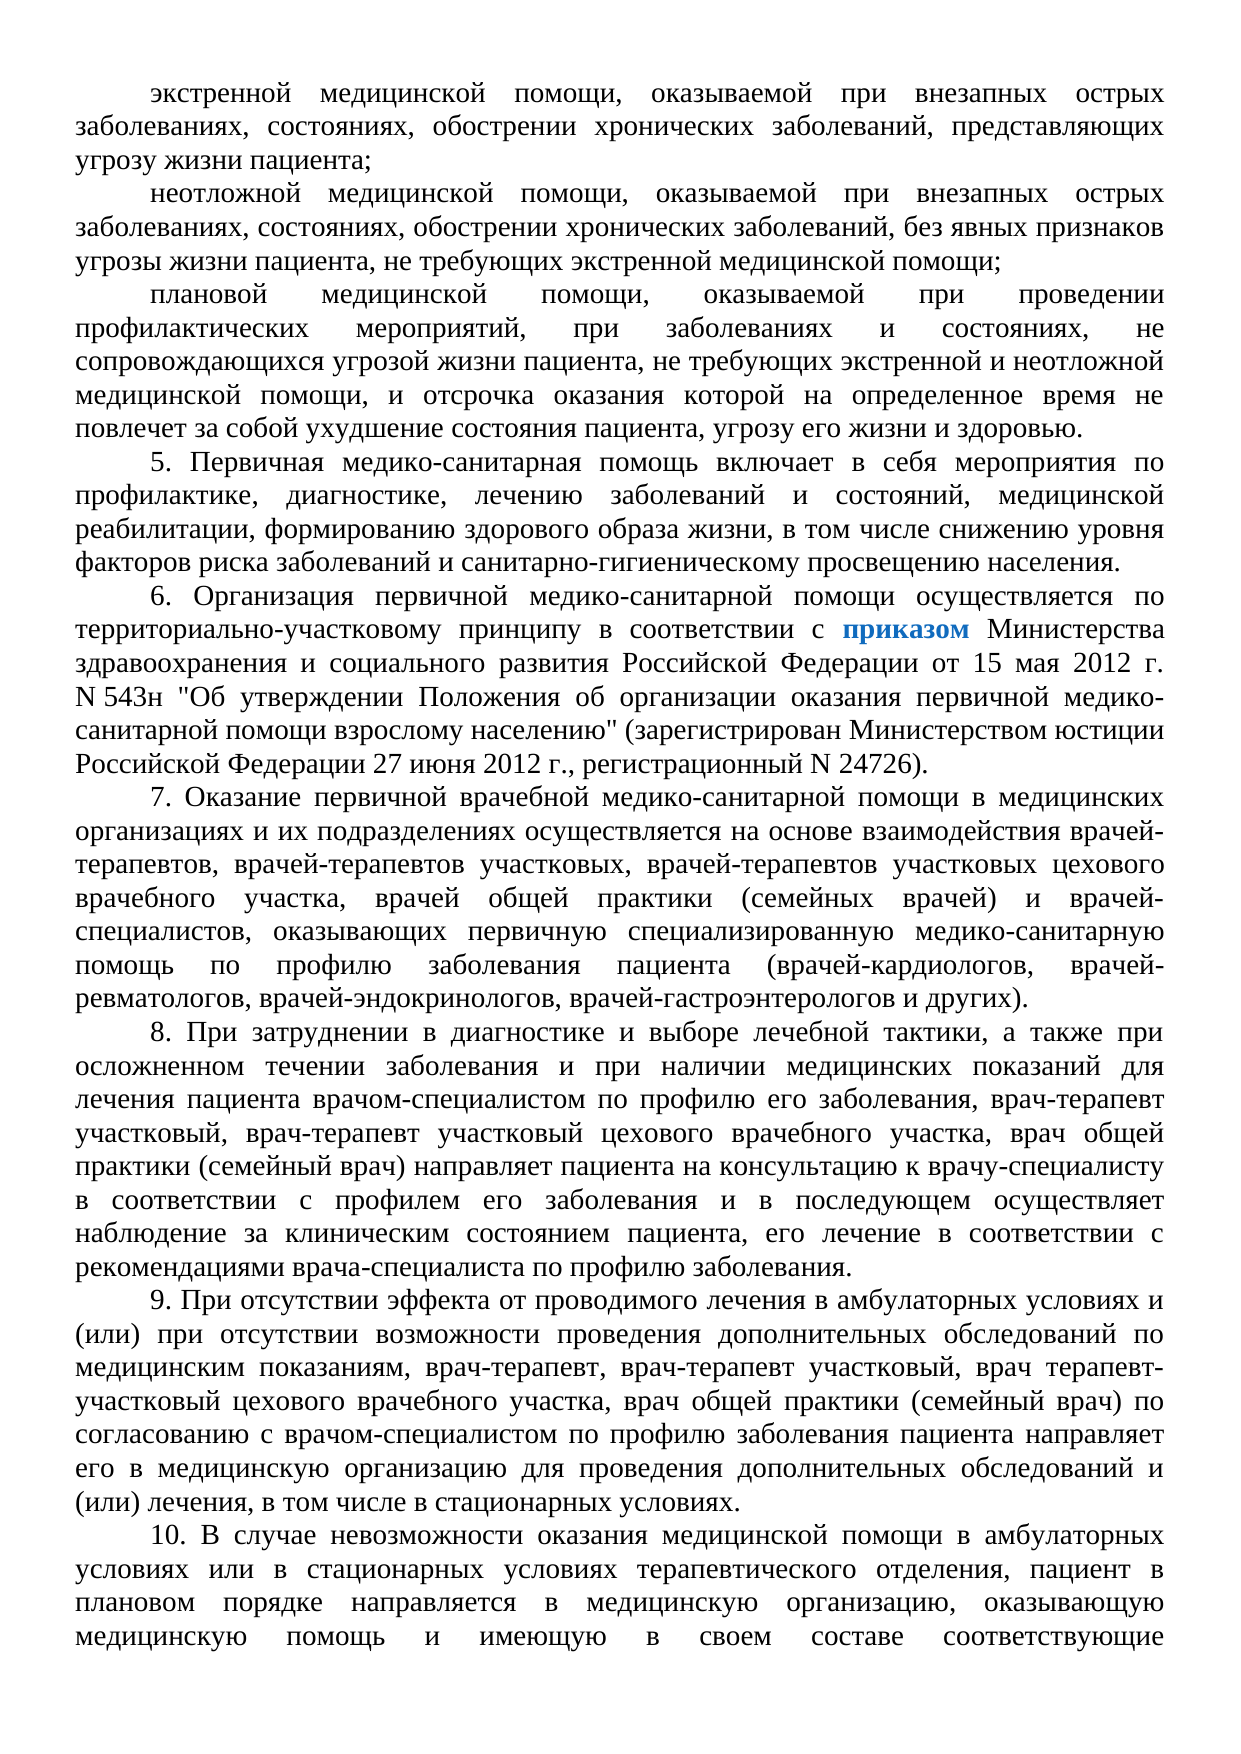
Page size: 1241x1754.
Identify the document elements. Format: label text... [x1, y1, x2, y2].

text 5. Первичная медико-санитарная помощь включает в себя мероприятия по профилактике, диагностике, лечению заболеваний и состояний, медицинской реабилитации, формированию здорового образа жизни, в том числе снижению уровня факторов риска заболеваний и санитарно-гигиеническому просвещению населения. [75, 444, 1165, 578]
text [75, 1517, 1165, 1651]
text плановой медицинской помощи, оказываемой при проведении профилактических мероприятий, при заболеваниях и состояниях, не сопровождающихся угрозой жизни пациента, не требующих экстренной и неотложной медицинской помощи, и отсрочка оказания которой на определенное время не повлечет за собой ухудшение состояния пациента, угрозу его жизни и здоровью. [75, 276, 1165, 444]
text 9. При отсутствии эффекта от проводимого лечения в амбулаторных условиях и (или) при отсутствии возможности проведения дополнительных обследований по медицинским показаниям, врач-терапевт, врач-терапевт участковый, врач терапевт-участковый цехового врачебного участка, врач общей практики (семейный врач) по согласованию с врачом-специалистом по профилю заболевания пациента направляет его в медицинскую организацию для проведения дополнительных обследований и (или) лечения, в том числе в стационарных условиях. [75, 1282, 1165, 1517]
text 8. При затруднении в диагностике и выборе лечебной тактики, а также при осложненном течении заболевания и при наличии медицинских показаний для лечения пациента врачом-специалистом по профилю его заболевания, врач-терапевт участковый, врач-терапевт участковый цехового врачебного участка, врач общей практики (семейный врач) направляет пациента на консультацию к врачу-специалисту в соответствии с профилем его заболевания и в последующем осуществляет наблюдение за клиническим состоянием пациента, его лечение в соответствии с рекомендациями врача-специалиста по профилю заболевания. [75, 1014, 1165, 1282]
text экстренной медицинской помощи, оказываемой при внезапных острых заболеваниях, состояниях, обострении хронических заболеваний, представляющих угрозу жизни пациента; [75, 75, 1165, 176]
text неотложной медицинской помощи, оказываемой при внезапных острых заболеваниях, состояниях, обострении хронических заболеваний, без явных признаков угрозы жизни пациента, не требующих экстренной медицинской помощи; [75, 176, 1165, 276]
text 7. Оказание первичной врачебной медико-санитарной помощи в медицинских организациях и их подразделениях осуществляется на основе взаимодействия врачей-терапевтов, врачей-терапевтов участковых, врачей-терапевтов участковых цехового врачебного участка, врачей общей практики (семейных врачей) и врачей- специалистов, оказывающих первичную специализированную медико-санитарную помощь по профилю заболевания пациента (врачей-кардиологов, врачей- ревматологов, врачей-эндокринологов, врачей-гастроэнтерологов и других). [75, 779, 1165, 1014]
text 6. Организация первичной медико-санитарной помощи осуществляется по территориально-участковому принципу в соответствии с приказом Министерства здравоохранения и социального развития Российской Федерации от 15 мая 2012 г. N 543н "Об утверждении Положения об организации оказания первичной медико-санитарной помощи взрослому населению" (зарегистрирован Министерством юстиции Российской Федерации 27 июня 2012 г., регистрационный N 24726). [75, 578, 1165, 779]
